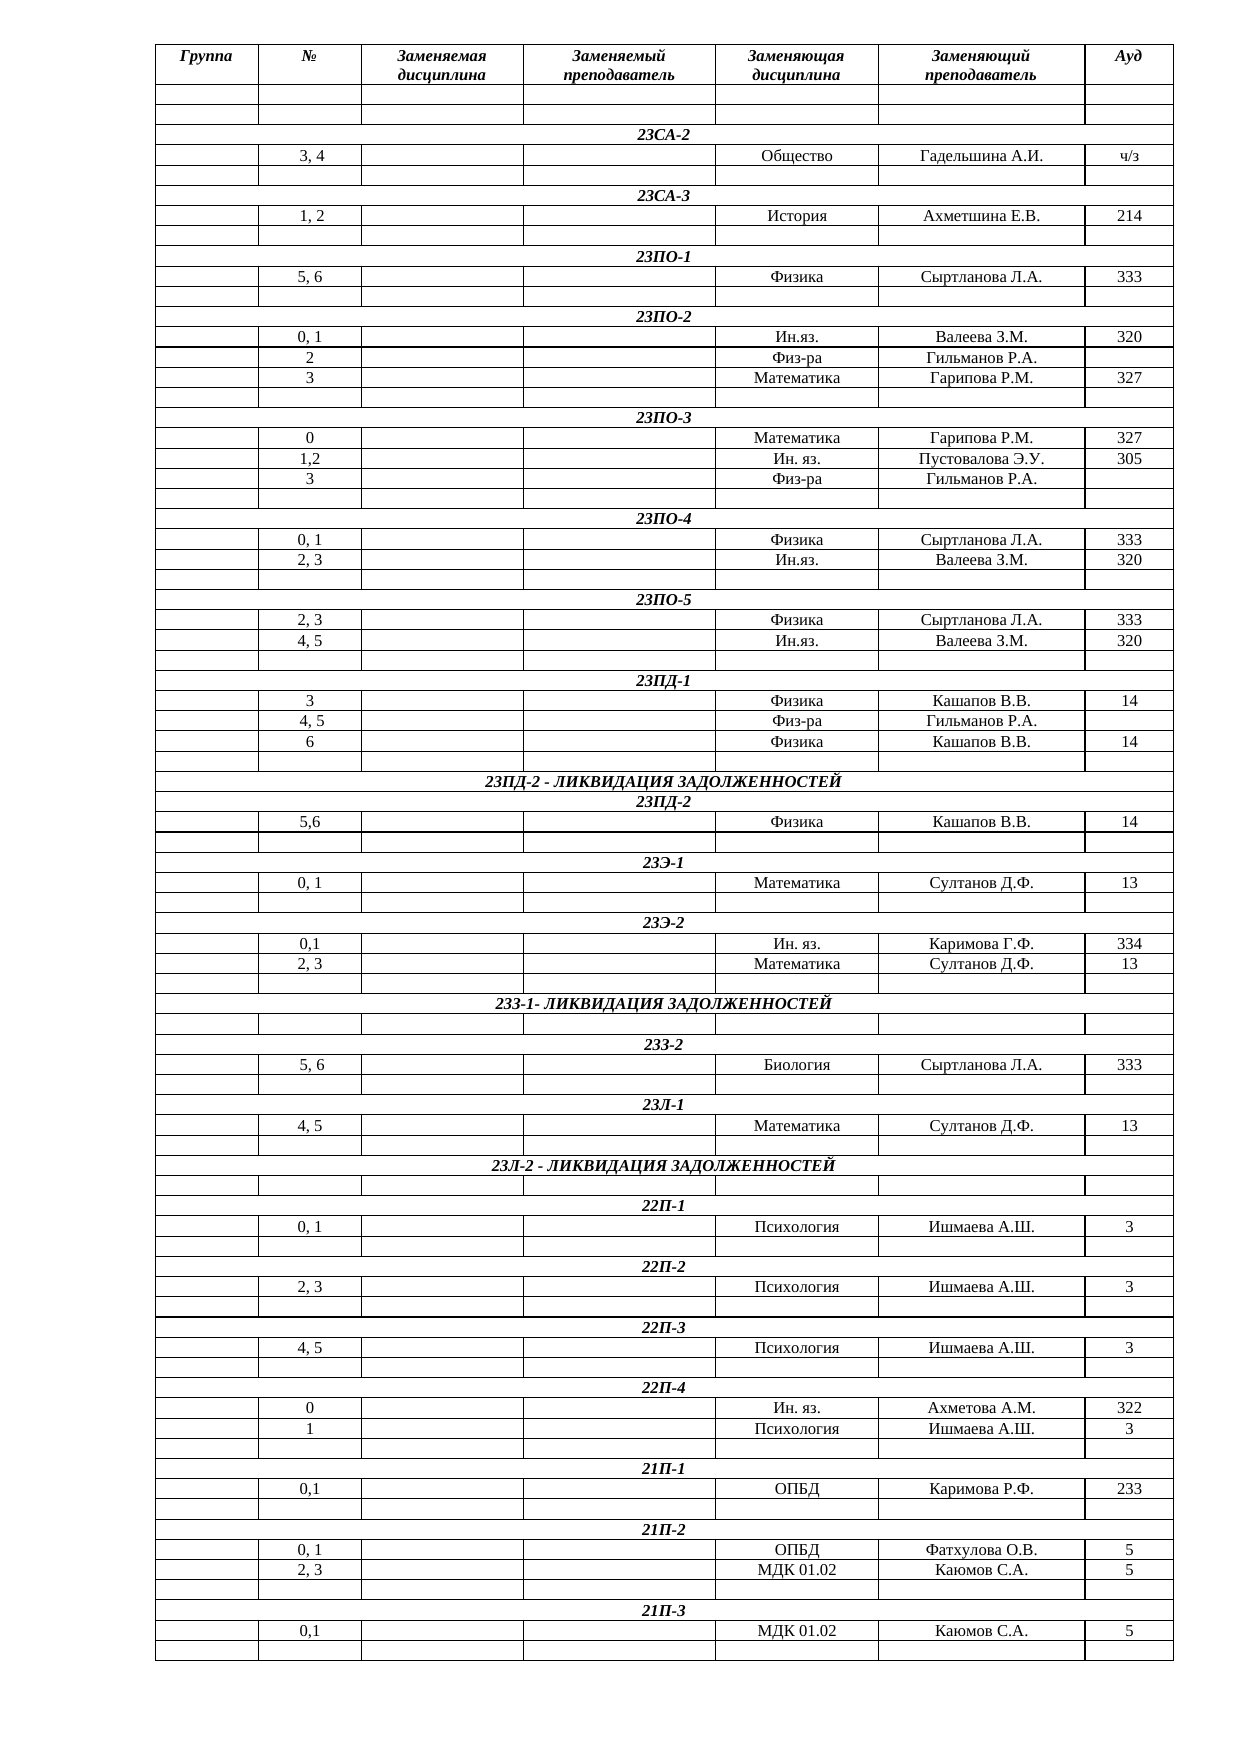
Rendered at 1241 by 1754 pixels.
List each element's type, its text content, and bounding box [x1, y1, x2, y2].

table_cell Биология [716, 1055, 878, 1074]
table_cell [259, 1580, 361, 1599]
table_header Заменяемый преподаватель [524, 45, 715, 84]
table_cell [716, 388, 878, 407]
table_cell [259, 651, 361, 670]
table_cell [524, 348, 715, 367]
table_cell Физика [716, 812, 878, 831]
table_cell [716, 85, 878, 104]
table_cell [156, 226, 258, 245]
table_cell Ин.яз. [716, 630, 878, 649]
table_header Заменяемая дисциплина [362, 45, 523, 84]
table_cell Гарипова Р.М. [879, 428, 1084, 447]
table_cell [1086, 105, 1173, 124]
table_cell [156, 1055, 258, 1074]
table_cell [524, 105, 715, 124]
table_cell [156, 651, 258, 670]
table_cell 0 [259, 428, 361, 447]
table_cell [362, 1358, 523, 1377]
table_header Заменяющий преподаватель [879, 45, 1084, 84]
table_cell [362, 1014, 523, 1033]
table_cell [259, 226, 361, 245]
table_cell [879, 1075, 1084, 1094]
table_cell [524, 287, 715, 306]
table_cell Гильманов Р.А. [879, 348, 1084, 367]
table_cell 23З-1- ЛИКВИДАЦИЯ ЗАДОЛЖЕННОСТЕЙ [156, 994, 1173, 1013]
table_cell [879, 570, 1084, 589]
table_cell 3, 4 [259, 145, 361, 164]
table_cell [156, 287, 258, 306]
table_cell [362, 1115, 523, 1134]
table_cell [524, 1075, 715, 1094]
table_cell 333 [1086, 267, 1173, 286]
table_cell Сыртланова Л.А. [879, 610, 1084, 629]
table_cell [1086, 711, 1173, 730]
table_cell [362, 873, 523, 892]
table_cell [362, 489, 523, 508]
table_cell 333 [1086, 610, 1173, 629]
table_cell 5 [1086, 1621, 1173, 1640]
table_cell [259, 105, 361, 124]
table_cell [156, 1176, 258, 1195]
table_cell 23ПД-2 [156, 792, 1173, 811]
table_cell [879, 388, 1084, 407]
table_cell [156, 731, 258, 751]
table_cell [259, 570, 361, 589]
table_cell [259, 166, 361, 185]
table_cell [259, 1641, 361, 1660]
table_cell [1086, 833, 1173, 852]
table_cell 320 [1086, 630, 1173, 649]
table_cell [362, 1055, 523, 1074]
table_cell 5,6 [259, 812, 361, 831]
table_cell 0, 1 [259, 1216, 361, 1236]
table_cell [524, 226, 715, 245]
table_cell [524, 954, 715, 973]
table_cell 322 [1086, 1398, 1173, 1417]
table_cell [362, 1176, 523, 1195]
table_cell [259, 1176, 361, 1195]
table_cell 5 [1086, 1560, 1173, 1579]
table_cell [524, 550, 715, 569]
table_cell [362, 1398, 523, 1417]
table_cell Султанов Д.Ф. [879, 954, 1084, 973]
table_cell 320 [1086, 550, 1173, 569]
table_cell [259, 1358, 361, 1377]
table_cell [524, 206, 715, 225]
table_cell История [716, 206, 878, 225]
table_cell [156, 348, 258, 367]
table_cell [156, 449, 258, 468]
table_cell 2 [259, 348, 361, 367]
table_cell [156, 752, 258, 771]
table_cell [156, 1237, 258, 1256]
table_cell [156, 105, 258, 124]
table_cell [524, 1439, 715, 1458]
table_cell [362, 630, 523, 649]
table_cell [156, 368, 258, 387]
table_cell Каюмов С.А. [879, 1621, 1084, 1640]
table_cell [156, 1014, 258, 1033]
table_cell Математика [716, 873, 878, 892]
table_cell [716, 226, 878, 245]
table_cell [524, 691, 715, 710]
table_cell 14 [1086, 691, 1173, 710]
table_cell Математика [716, 368, 878, 387]
table_cell 3 [259, 691, 361, 710]
table_cell [524, 974, 715, 993]
table_cell [524, 873, 715, 892]
table_cell [362, 449, 523, 468]
table_cell [362, 206, 523, 225]
table_cell [156, 833, 258, 852]
table_cell Сыртланова Л.А. [879, 1055, 1084, 1074]
table_cell [879, 1176, 1084, 1195]
table_cell [362, 1540, 523, 1559]
table_cell [1086, 1075, 1173, 1094]
table_cell 233 [1086, 1479, 1173, 1498]
table_cell [716, 833, 878, 852]
table_cell [879, 1237, 1084, 1256]
table_cell 0,1 [259, 934, 361, 953]
table_cell 1, 2 [259, 206, 361, 225]
table_cell [156, 428, 258, 447]
table_cell [524, 1014, 715, 1033]
table_cell Фатхулова О.В. [879, 1540, 1084, 1559]
table_cell [156, 145, 258, 164]
table_cell Кашапов В.В. [879, 812, 1084, 831]
table_cell [362, 1338, 523, 1357]
table_cell [879, 489, 1084, 508]
table_cell 0 [259, 1398, 361, 1417]
table_cell [259, 893, 361, 912]
table_cell [524, 529, 715, 548]
table_cell [362, 1297, 523, 1316]
table_cell Ахметова А.М. [879, 1398, 1084, 1417]
table_cell Психология [716, 1419, 878, 1438]
table_cell Психология [716, 1216, 878, 1236]
table_cell [362, 893, 523, 912]
table_cell 214 [1086, 206, 1173, 225]
table_cell Валеева З.М. [879, 630, 1084, 649]
table_cell [716, 1580, 878, 1599]
table_cell [362, 327, 523, 346]
table_cell [156, 812, 258, 831]
table_cell 13 [1086, 1115, 1173, 1134]
table_cell [362, 145, 523, 164]
table_cell [879, 1499, 1084, 1518]
table_header Ауд [1086, 45, 1173, 84]
table_cell [156, 1621, 258, 1640]
table_header Заменяющая дисциплина [716, 45, 878, 84]
table_cell [716, 1358, 878, 1377]
table_cell [879, 85, 1084, 104]
table_cell Сыртланова Л.А. [879, 529, 1084, 548]
table_cell [362, 529, 523, 548]
table_cell [524, 651, 715, 670]
table_cell Психология [716, 1338, 878, 1357]
table_cell [362, 388, 523, 407]
table_cell Кашапов В.В. [879, 691, 1084, 710]
table_cell [362, 711, 523, 730]
table_cell 23Э-2 [156, 913, 1173, 932]
table_cell [259, 1014, 361, 1033]
table_cell 4, 5 [259, 1338, 361, 1357]
table_cell [156, 1499, 258, 1518]
table_cell Ин. яз. [716, 1398, 878, 1417]
table_cell [524, 1398, 715, 1417]
table_cell [524, 1499, 715, 1518]
table_cell [879, 974, 1084, 993]
table_cell [524, 570, 715, 589]
table_cell [1086, 1176, 1173, 1195]
table_cell [362, 1439, 523, 1458]
table_cell 22П-1 [156, 1196, 1173, 1215]
table_cell 23ПО-2 [156, 307, 1173, 326]
table_cell ч/з [1086, 145, 1173, 164]
table_cell [524, 428, 715, 447]
table_cell [1086, 651, 1173, 670]
table_cell [156, 630, 258, 649]
table_cell [1086, 469, 1173, 488]
table_cell [524, 630, 715, 649]
table_cell 327 [1086, 368, 1173, 387]
table_cell [524, 1560, 715, 1579]
table_cell [524, 1641, 715, 1660]
table_cell Пустовалова Э.У. [879, 449, 1084, 468]
table_cell [259, 752, 361, 771]
table_cell [362, 610, 523, 629]
table_cell [156, 1136, 258, 1155]
table_cell 14 [1086, 731, 1173, 751]
table_cell 14 [1086, 812, 1173, 831]
table_cell Ахметшина Е.В. [879, 206, 1084, 225]
table_cell 23З-2 [156, 1035, 1173, 1054]
table_cell [524, 1419, 715, 1438]
table_cell 21П-2 [156, 1520, 1173, 1539]
table_cell [362, 226, 523, 245]
table_cell 305 [1086, 449, 1173, 468]
table_cell 1 [259, 1419, 361, 1438]
table_cell [524, 449, 715, 468]
table_cell 22П-2 [156, 1257, 1173, 1276]
table_cell Физика [716, 610, 878, 629]
table_cell Ишмаева А.Ш. [879, 1277, 1084, 1296]
table_cell Кашапов В.В. [879, 731, 1084, 751]
table_cell [524, 85, 715, 104]
table_cell [156, 1277, 258, 1296]
table_cell [156, 469, 258, 488]
table_cell [156, 1398, 258, 1417]
table_cell [716, 1439, 878, 1458]
table_cell [524, 711, 715, 730]
table_cell [362, 1560, 523, 1579]
table_cell Ишмаева А.Ш. [879, 1338, 1084, 1357]
table_cell [259, 1237, 361, 1256]
table_cell [1086, 752, 1173, 771]
table_cell [1086, 489, 1173, 508]
table_cell [879, 1297, 1084, 1316]
table_cell [156, 934, 258, 953]
table_cell [362, 974, 523, 993]
table_cell [362, 1580, 523, 1599]
table_cell [362, 570, 523, 589]
table_cell [259, 1439, 361, 1458]
table_cell 327 [1086, 428, 1173, 447]
table_cell 320 [1086, 327, 1173, 346]
table_cell [362, 348, 523, 367]
table_cell [524, 812, 715, 831]
table_cell [716, 166, 878, 185]
table_cell [156, 893, 258, 912]
table_cell 22П-4 [156, 1378, 1173, 1397]
table_cell Математика [716, 954, 878, 973]
table_cell 0,1 [259, 1479, 361, 1498]
table_cell [1086, 1297, 1173, 1316]
table_cell [362, 934, 523, 953]
table_header Группа [156, 45, 258, 84]
table_cell [156, 610, 258, 629]
table_cell [524, 1136, 715, 1155]
table_cell [524, 469, 715, 488]
table_cell [156, 550, 258, 569]
table_cell [362, 368, 523, 387]
table_cell [156, 206, 258, 225]
table_cell [156, 711, 258, 730]
table_cell 0, 1 [259, 1540, 361, 1559]
table_cell Сыртланова Л.А. [879, 267, 1084, 286]
table_cell [524, 1338, 715, 1357]
table_cell [362, 1641, 523, 1660]
table_cell [524, 489, 715, 508]
table_cell Физика [716, 529, 878, 548]
table_cell ОПБД [716, 1479, 878, 1498]
table_cell Ин. яз. [716, 934, 878, 953]
table_cell [362, 752, 523, 771]
table_cell [259, 489, 361, 508]
table_cell [1086, 570, 1173, 589]
table_cell [524, 388, 715, 407]
table_cell [879, 1014, 1084, 1033]
table_cell [716, 1014, 878, 1033]
table_cell 5, 6 [259, 267, 361, 286]
table_cell 0,1 [259, 1621, 361, 1640]
table_cell [362, 267, 523, 286]
table_cell [362, 1499, 523, 1518]
table_cell [156, 85, 258, 104]
table_cell [362, 812, 523, 831]
table_cell [879, 226, 1084, 245]
table_cell [156, 1479, 258, 1498]
table_cell [259, 85, 361, 104]
table_cell [524, 1055, 715, 1074]
table_cell [156, 388, 258, 407]
table_cell [362, 287, 523, 306]
table_cell [524, 934, 715, 953]
table_cell [524, 1479, 715, 1498]
table_cell Каримова Р.Ф. [879, 1479, 1084, 1498]
table_cell [156, 267, 258, 286]
table_cell Физика [716, 267, 878, 286]
table_cell [156, 1560, 258, 1579]
table_cell [362, 550, 523, 569]
table_cell [524, 368, 715, 387]
table_cell МДК 01.02 [716, 1621, 878, 1640]
table_cell [156, 1297, 258, 1316]
table_cell ОПБД [716, 1540, 878, 1559]
table_cell Ишмаева А.Ш. [879, 1419, 1084, 1438]
table_cell 2, 3 [259, 954, 361, 973]
table_cell [259, 974, 361, 993]
table_cell [156, 1580, 258, 1599]
table_cell [362, 1479, 523, 1498]
table_cell [524, 1237, 715, 1256]
table_cell 23СА-3 [156, 186, 1173, 205]
table_cell Валеева З.М. [879, 550, 1084, 569]
table_cell [156, 1540, 258, 1559]
table_cell [156, 1115, 258, 1134]
table_cell Гадельшина А.И. [879, 145, 1084, 164]
table_cell Физ-ра [716, 469, 878, 488]
table_cell 0, 1 [259, 327, 361, 346]
table_cell [362, 1237, 523, 1256]
table_cell [1086, 226, 1173, 245]
table_cell 23ПД-1 [156, 671, 1173, 690]
table_cell 0, 1 [259, 873, 361, 892]
table_cell [156, 1075, 258, 1094]
table_cell [1086, 1641, 1173, 1660]
table_cell [362, 954, 523, 973]
table_cell [362, 1621, 523, 1640]
table_cell Ин.яз. [716, 550, 878, 569]
table_cell [524, 1297, 715, 1316]
table_cell [716, 489, 878, 508]
table_cell Валеева З.М. [879, 327, 1084, 346]
table_cell [716, 570, 878, 589]
table_cell 3 [1086, 1277, 1173, 1296]
table_cell [879, 833, 1084, 852]
table_cell [716, 1297, 878, 1316]
table_cell [156, 1338, 258, 1357]
table_cell [716, 974, 878, 993]
table_cell [524, 166, 715, 185]
table_cell [156, 529, 258, 548]
table_cell [1086, 1136, 1173, 1155]
table_cell 21П-3 [156, 1600, 1173, 1619]
table_cell Психология [716, 1277, 878, 1296]
table_cell [156, 1419, 258, 1438]
table_cell [156, 1216, 258, 1236]
table_cell [716, 1499, 878, 1518]
table_cell 23ПО-3 [156, 408, 1173, 427]
table_cell [716, 105, 878, 124]
table_cell [1086, 1499, 1173, 1518]
table_cell 3 [1086, 1338, 1173, 1357]
table_cell 0, 1 [259, 529, 361, 548]
table_cell [524, 145, 715, 164]
table_cell [524, 731, 715, 751]
table_cell [362, 166, 523, 185]
table_cell 4, 5 [259, 630, 361, 649]
table_cell [1086, 348, 1173, 367]
table_cell 21П-1 [156, 1459, 1173, 1478]
table_cell [1086, 388, 1173, 407]
table_cell [259, 1075, 361, 1094]
table_cell [879, 893, 1084, 912]
table_cell [879, 1439, 1084, 1458]
table_cell 334 [1086, 934, 1173, 953]
table_cell 6 [259, 731, 361, 751]
table_cell [1086, 1358, 1173, 1377]
table_cell [879, 1641, 1084, 1660]
table_cell 4, 5 [259, 711, 361, 730]
table_cell [259, 388, 361, 407]
table_cell [362, 1277, 523, 1296]
table_cell [879, 1358, 1084, 1377]
table_cell [362, 1136, 523, 1155]
table_cell 2, 3 [259, 610, 361, 629]
table_cell 23ПО-5 [156, 590, 1173, 609]
table_cell [1086, 166, 1173, 185]
table_cell 3 [1086, 1216, 1173, 1236]
table_cell [362, 85, 523, 104]
table_cell Ишмаева А.Ш. [879, 1216, 1084, 1236]
table_cell 5 [1086, 1540, 1173, 1559]
table_cell Каюмов С.А. [879, 1560, 1084, 1579]
table_cell Общество [716, 145, 878, 164]
table_cell 13 [1086, 873, 1173, 892]
table_cell [879, 1136, 1084, 1155]
table_cell [156, 1641, 258, 1660]
table_cell [259, 287, 361, 306]
table_cell [716, 893, 878, 912]
table_cell МДК 01.02 [716, 1560, 878, 1579]
table_cell 333 [1086, 1055, 1173, 1074]
table_cell [259, 1499, 361, 1518]
table_cell [259, 833, 361, 852]
table_cell 2, 3 [259, 1277, 361, 1296]
table_cell Султанов Д.Ф. [879, 1115, 1084, 1134]
table_cell [524, 833, 715, 852]
table_cell [362, 731, 523, 751]
table_cell [156, 489, 258, 508]
table_cell [716, 287, 878, 306]
table_cell [362, 1419, 523, 1438]
table_cell 22П-3 [156, 1318, 1173, 1337]
table_cell Гильманов Р.А. [879, 711, 1084, 730]
table_cell [1086, 893, 1173, 912]
table_cell 3 [259, 469, 361, 488]
table_cell [524, 1621, 715, 1640]
table_cell 23ПО-1 [156, 246, 1173, 266]
table_cell [156, 570, 258, 589]
table_cell 23СА-2 [156, 125, 1173, 144]
table_cell [156, 1439, 258, 1458]
table_cell [259, 1297, 361, 1316]
table_cell [362, 105, 523, 124]
table_cell [879, 1580, 1084, 1599]
table_cell 3 [259, 368, 361, 387]
table_cell Физика [716, 691, 878, 710]
table_cell 333 [1086, 529, 1173, 548]
table_cell [524, 1277, 715, 1296]
table_cell [1086, 1439, 1173, 1458]
table_cell 23Э-1 [156, 853, 1173, 872]
table_cell [716, 752, 878, 771]
table_cell 13 [1086, 954, 1173, 973]
table_cell [156, 327, 258, 346]
table_cell [524, 267, 715, 286]
table_cell [362, 1075, 523, 1094]
table_cell Ин.яз. [716, 327, 878, 346]
table_cell [1086, 1237, 1173, 1256]
table_cell [362, 428, 523, 447]
table_cell [1086, 974, 1173, 993]
table_cell [524, 1216, 715, 1236]
table_cell [879, 287, 1084, 306]
table_cell [879, 651, 1084, 670]
table_cell Математика [716, 1115, 878, 1134]
table_cell [1086, 287, 1173, 306]
table_cell Каримова Г.Ф. [879, 934, 1084, 953]
table_cell 23ПД-2 - ЛИКВИДАЦИЯ ЗАДОЛЖЕННОСТЕЙ [156, 772, 1173, 791]
table_cell 4, 5 [259, 1115, 361, 1134]
table_cell [716, 1176, 878, 1195]
table_cell Физика [716, 731, 878, 751]
table_cell 2, 3 [259, 550, 361, 569]
table_cell 1,2 [259, 449, 361, 468]
table_cell [716, 1237, 878, 1256]
table_cell [156, 974, 258, 993]
table_cell [879, 752, 1084, 771]
table_cell Физ-ра [716, 711, 878, 730]
table_cell [362, 651, 523, 670]
table_cell [716, 1075, 878, 1094]
table_cell [716, 1136, 878, 1155]
table_cell Математика [716, 428, 878, 447]
table_header № [259, 45, 361, 84]
table_cell [156, 691, 258, 710]
table_cell Султанов Д.Ф. [879, 873, 1084, 892]
table_cell [1086, 85, 1173, 104]
table_cell [524, 327, 715, 346]
table_cell [156, 873, 258, 892]
table_cell 2, 3 [259, 1560, 361, 1579]
table_cell Ин. яз. [716, 449, 878, 468]
table_cell [1086, 1014, 1173, 1033]
table_cell 5, 6 [259, 1055, 361, 1074]
table_cell [156, 1358, 258, 1377]
table_cell [1086, 1580, 1173, 1599]
table_cell [524, 752, 715, 771]
table_cell [362, 1216, 523, 1236]
table_cell [362, 833, 523, 852]
table_cell [716, 651, 878, 670]
table_cell [524, 1176, 715, 1195]
table_cell [524, 1580, 715, 1599]
table_cell [259, 1136, 361, 1155]
table_cell [524, 610, 715, 629]
table_cell [362, 469, 523, 488]
table_cell 23Л-1 [156, 1095, 1173, 1114]
table_cell [716, 1641, 878, 1660]
table_cell [362, 691, 523, 710]
table_cell [156, 954, 258, 973]
table_cell 23ПО-4 [156, 509, 1173, 528]
table_cell [524, 1115, 715, 1134]
table_cell 23Л-2 - ЛИКВИДАЦИЯ ЗАДОЛЖЕННОСТЕЙ [156, 1156, 1173, 1175]
table_cell [524, 1540, 715, 1559]
table_cell Гильманов Р.А. [879, 469, 1084, 488]
table_cell [524, 893, 715, 912]
table_cell 3 [1086, 1419, 1173, 1438]
table_cell Физ-ра [716, 348, 878, 367]
table_cell [879, 166, 1084, 185]
table_cell [879, 105, 1084, 124]
table_cell Гарипова Р.М. [879, 368, 1084, 387]
table_cell [156, 166, 258, 185]
table_cell [524, 1358, 715, 1377]
